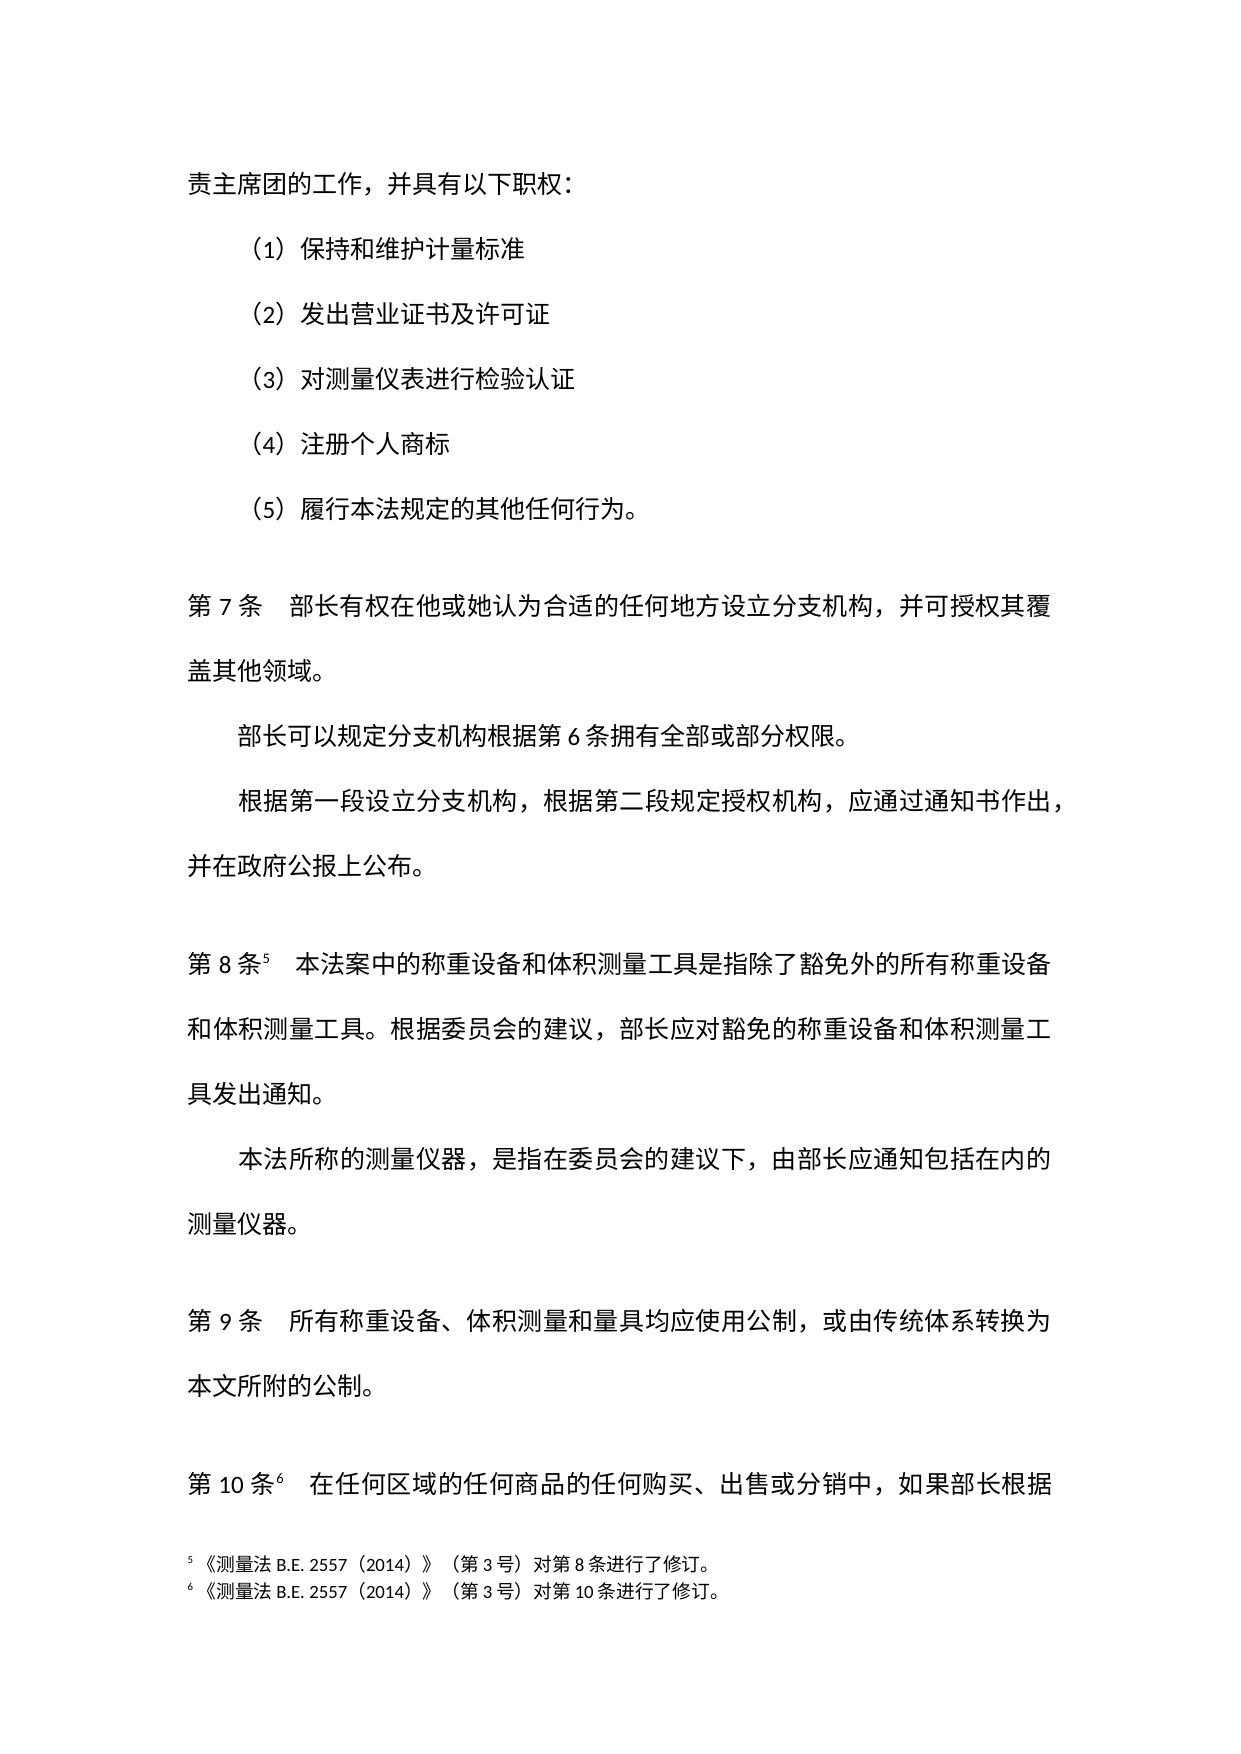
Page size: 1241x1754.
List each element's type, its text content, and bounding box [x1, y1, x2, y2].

text 根据第一段设立分支机构，根据第二段规定授权机构，应通过通知书作出，并在政府公报上公布。 [187, 767, 1053, 897]
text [187, 1450, 1053, 1515]
text （1）保持和维护计量标准 [187, 215, 1053, 280]
text 第 9 条 所有称重设备、体积测量和量具均应使用公制，或由传统体系转换为本文所附的公制。 [187, 1287, 1053, 1417]
text （5）履行本法规定的其他任何行为。 [187, 475, 1053, 540]
text （3）对测量仪表进行检验认证 [187, 345, 1053, 410]
text 第 8 条 本法案中的称重设备和体积测量工具是指除了豁免外的所有称重设备和体积测量工具。根据委员会的建议，部长应对豁免的称重设备和体积测量工具发出通知。 [187, 930, 1053, 1125]
text 第 7 条 部长有权在他或她认为合适的任何地方设立分支机构，并可授权其覆盖其他领域。 [187, 572, 1053, 702]
text 部长可以规定分支机构根据第6条拥有全部或部分权限。 [187, 702, 1053, 767]
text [187, 150, 1053, 215]
text （4）注册个人商标 [187, 410, 1053, 475]
text （2）发出营业证书及许可证 [187, 280, 1053, 345]
text 本法所称的测量仪器，是指在委员会的建议下，由部长应通知包括在内的测量仪器。 [187, 1125, 1053, 1255]
